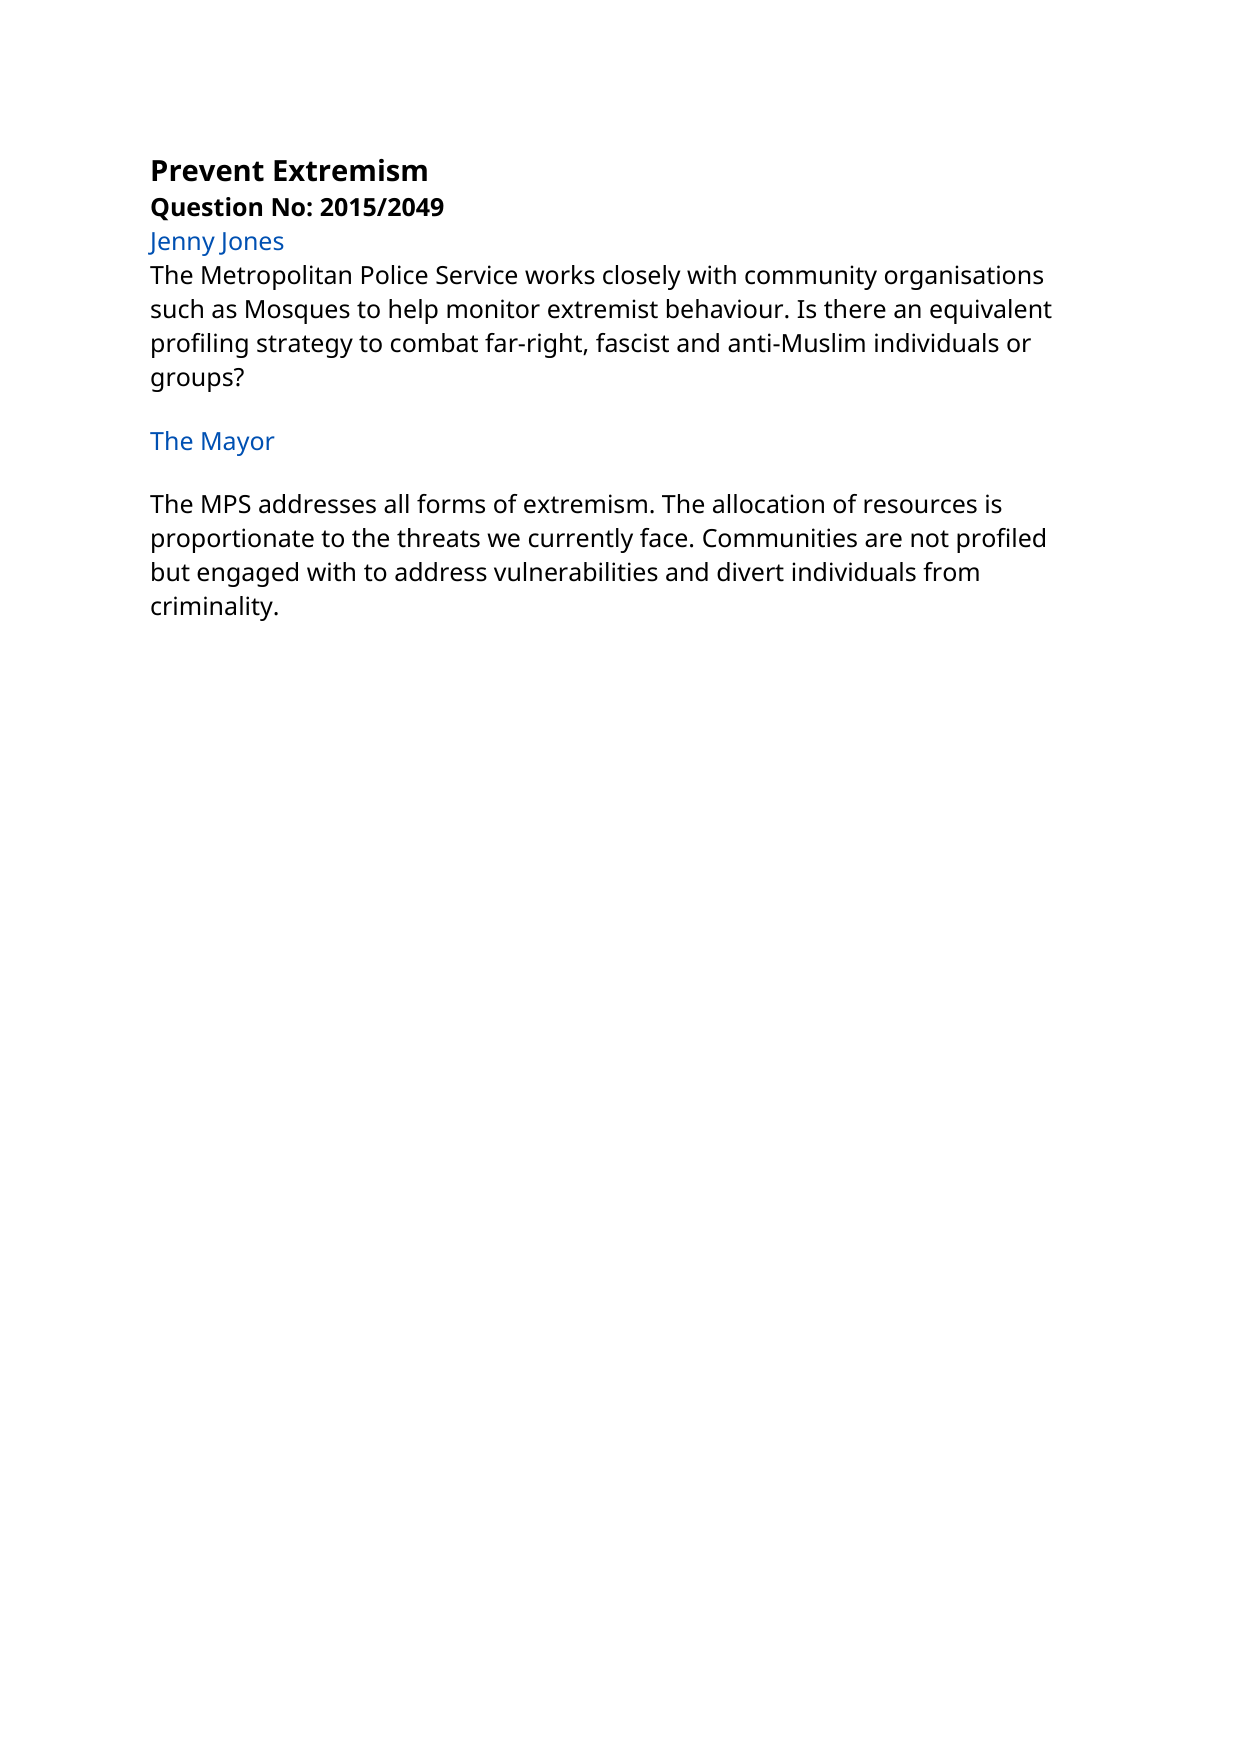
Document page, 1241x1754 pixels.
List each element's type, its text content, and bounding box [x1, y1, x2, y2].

table_cell Prevent Extremism Question No: 2015/2049 Jenny Jones The Metropolitan Police Service works closely with community organisations such as Mosques to help monitor extremist behaviour. Is there an equivalent profiling strategy to combat far-right, fascist and anti-Muslim individuals or groups? The Mayor The MPS addresses all forms of extremism. The allocation of resources is proportionate to the threats we currently face. Communities are not profiled but engaged with to address vulnerabilities and divert individuals from criminality. [139, 150, 1069, 682]
